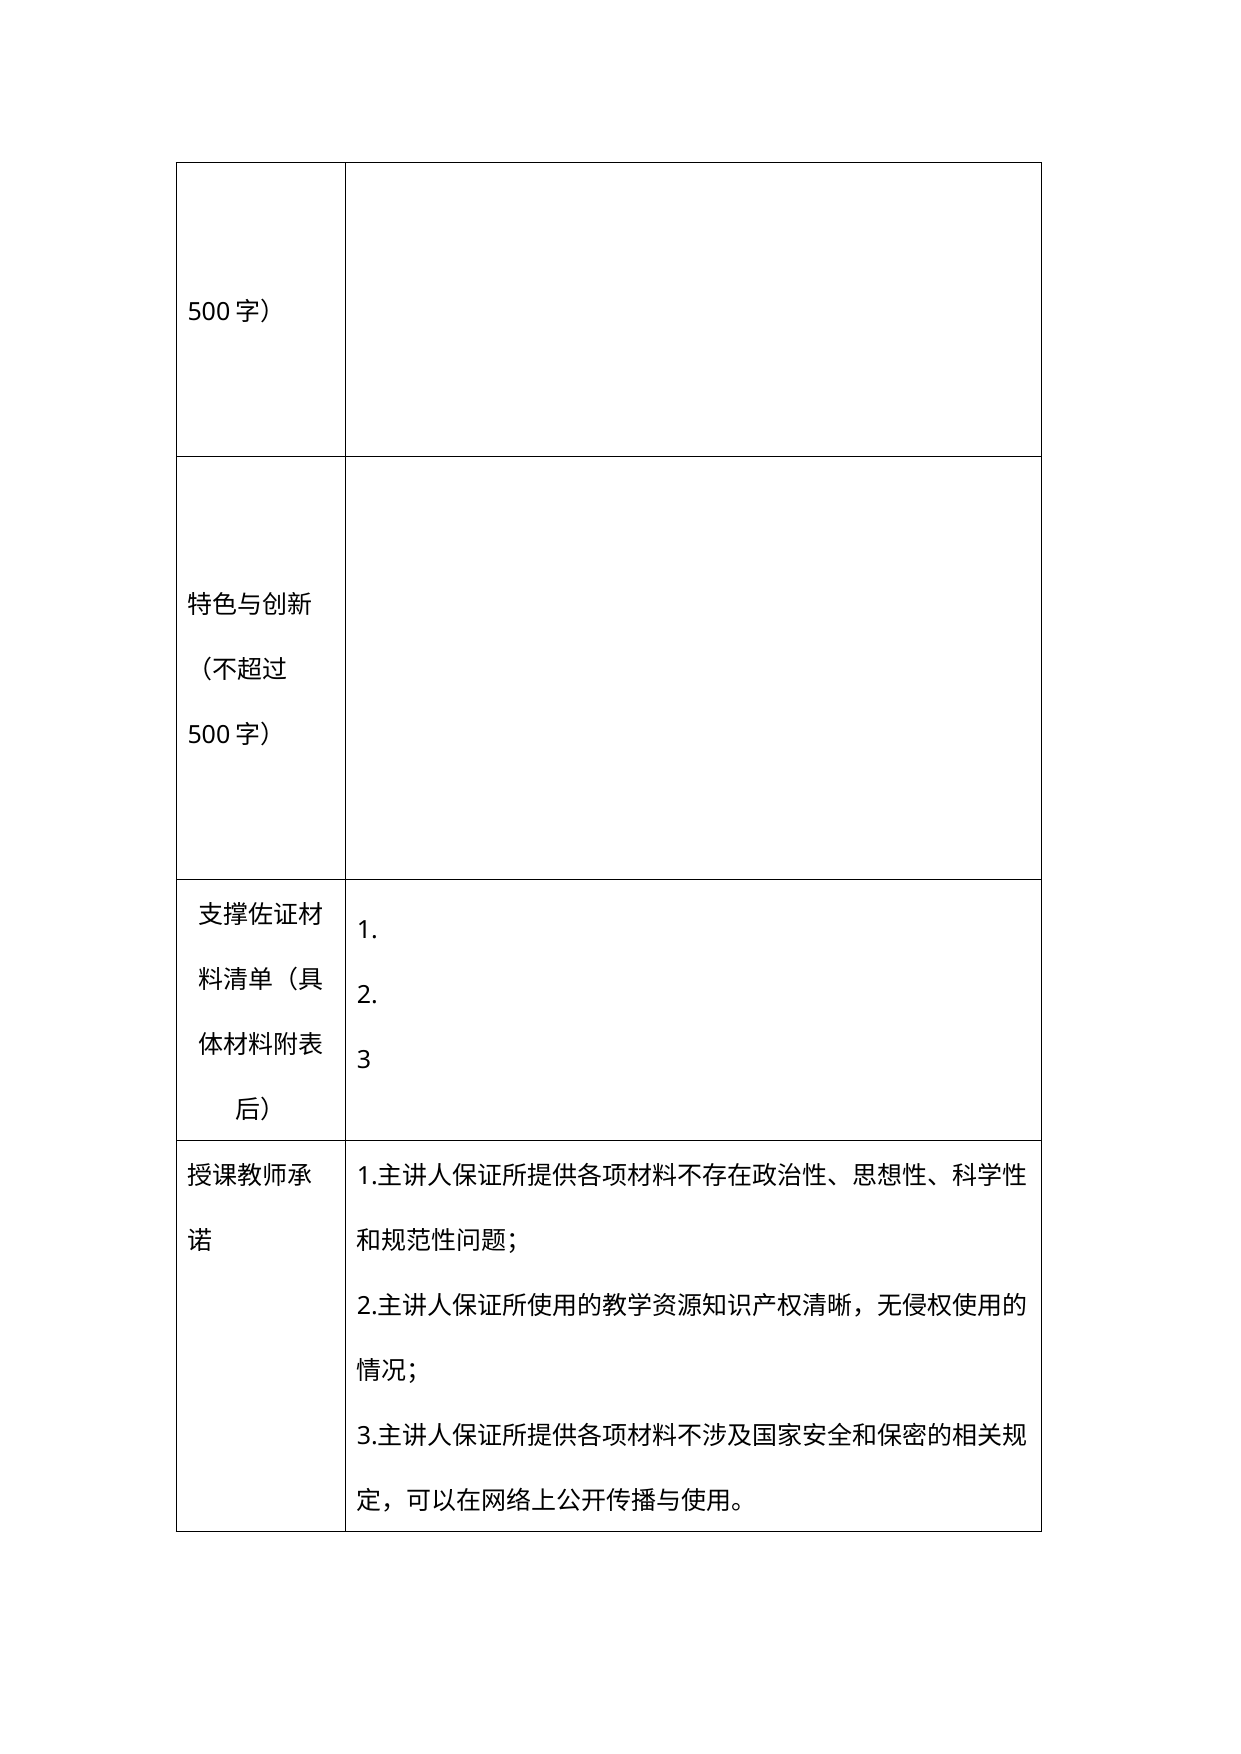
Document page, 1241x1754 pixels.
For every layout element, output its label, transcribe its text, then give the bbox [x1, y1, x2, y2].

table_cell 1. 2. 3 [346, 880, 1041, 1140]
table_cell 支撑佐证材料清单（具体材料附表后） [177, 880, 345, 1140]
table_cell 特色与创新（不超过500字） [177, 457, 345, 879]
table_cell [346, 163, 1041, 456]
table_cell [346, 457, 1041, 879]
table_cell 授课教师承诺 [177, 1141, 345, 1531]
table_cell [346, 1141, 1041, 1531]
table_cell 教学效果（不超过500字） [177, 163, 345, 456]
